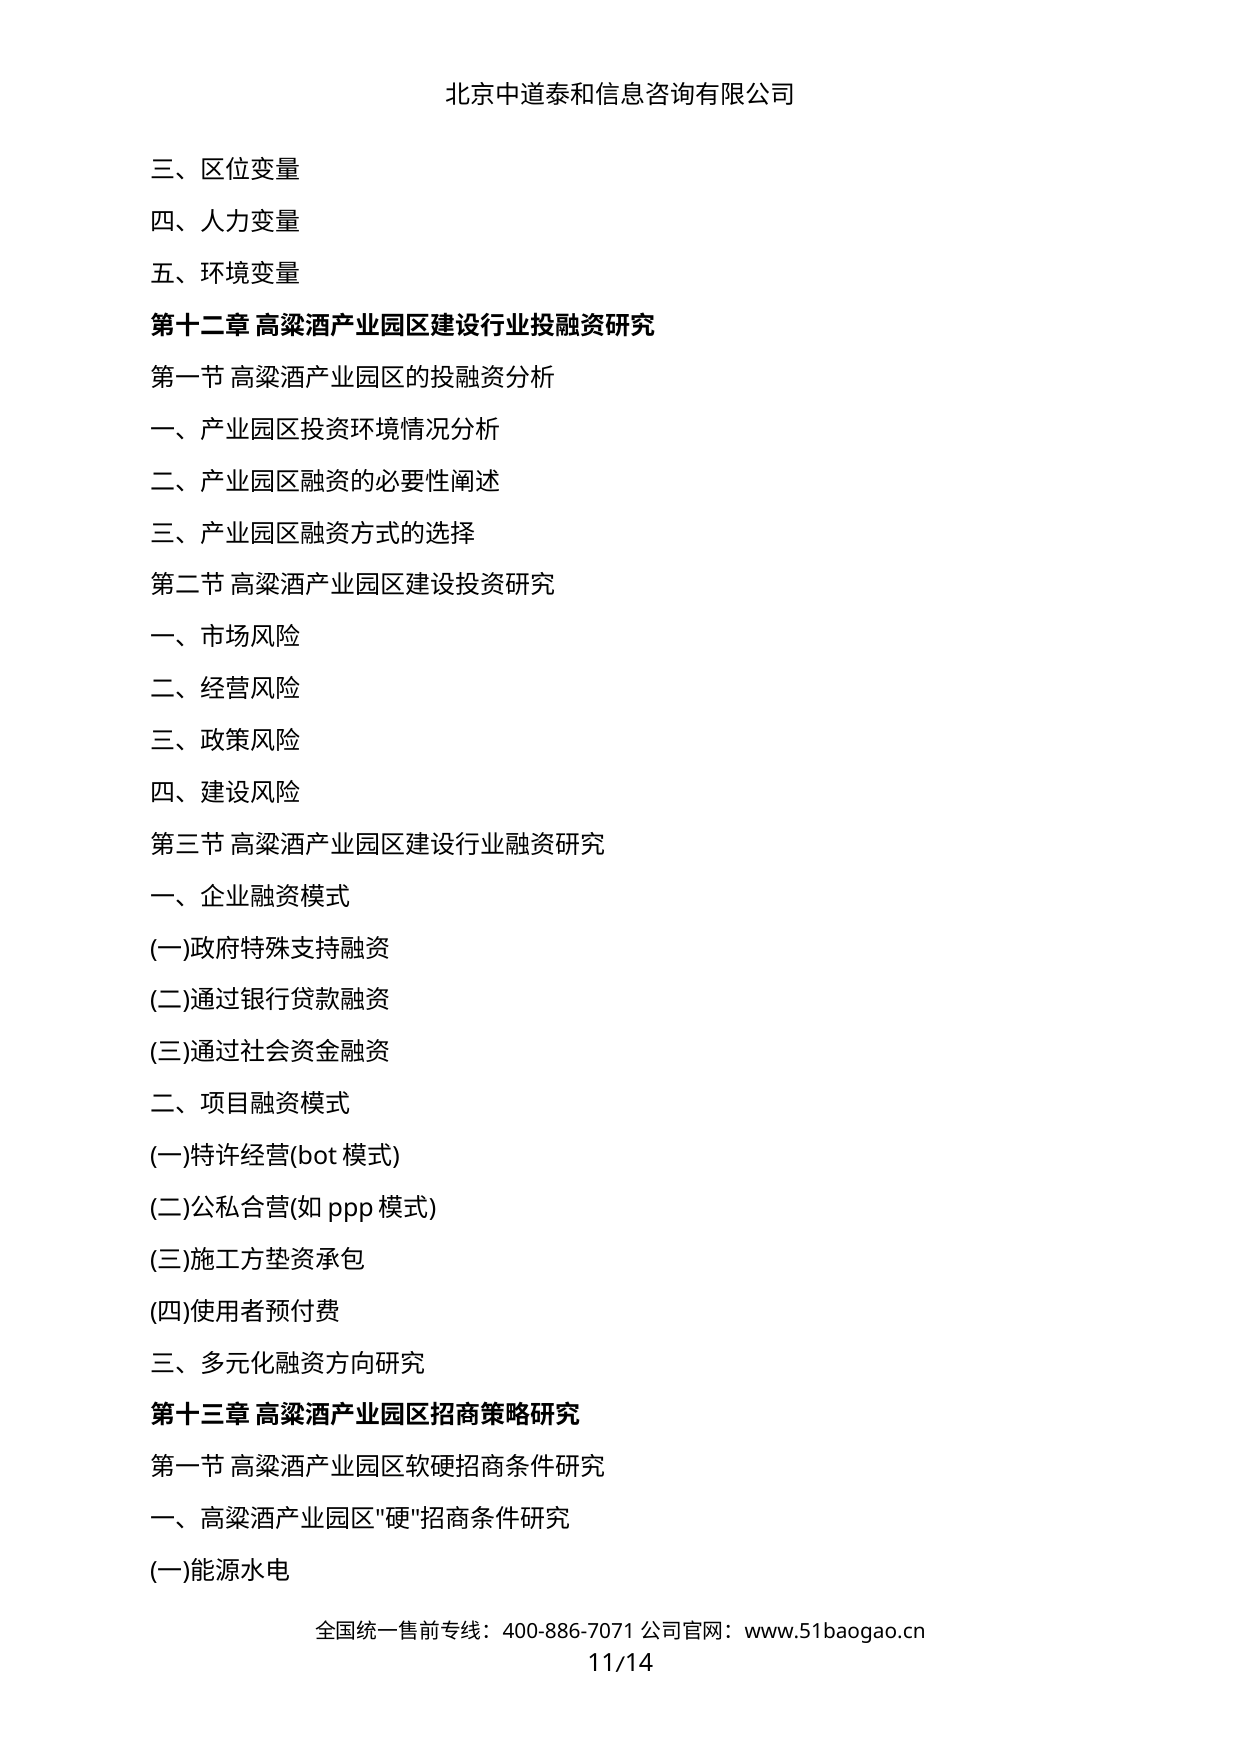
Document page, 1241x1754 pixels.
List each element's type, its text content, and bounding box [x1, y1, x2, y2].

text (一)能源水电 [150, 1551, 1090, 1587]
text 第十二章 高粱酒产业园区建设行业投融资研究 [150, 306, 1090, 342]
text 四、人力变量 [150, 202, 1090, 238]
text 第一节 高粱酒产业园区软硬招商条件研究 [150, 1447, 1090, 1483]
text 第二节 高粱酒产业园区建设投资研究 [150, 565, 1090, 601]
text 二、产业园区融资的必要性阐述 [150, 461, 1090, 497]
text 三、政策风险 [150, 721, 1090, 757]
text 第十三章 高粱酒产业园区招商策略研究 [150, 1395, 1090, 1431]
text (二)公私合营(如ppp模式) [150, 1187, 1090, 1224]
text 四、建设风险 [150, 772, 1090, 809]
text (三)通过社会资金融资 [150, 1032, 1090, 1068]
text 二、项目融资模式 [150, 1084, 1090, 1120]
text 一、高粱酒产业园区"硬"招商条件研究 [150, 1499, 1090, 1535]
text (四)使用者预付费 [150, 1291, 1090, 1327]
text 二、经营风险 [150, 669, 1090, 705]
text 一、市场风险 [150, 617, 1090, 653]
text 一、产业园区投资环境情况分析 [150, 409, 1090, 446]
text (一)特许经营(bot模式) [150, 1136, 1090, 1172]
text 第三节 高粱酒产业园区建设行业融资研究 [150, 824, 1090, 861]
text 三、多元化融资方向研究 [150, 1343, 1090, 1379]
text 五、环境变量 [150, 254, 1090, 290]
text (一)政府特殊支持融资 [150, 928, 1090, 964]
text (三)施工方垫资承包 [150, 1239, 1090, 1276]
text 三、产业园区融资方式的选择 [150, 513, 1090, 549]
text 第一节 高粱酒产业园区的投融资分析 [150, 357, 1090, 394]
text 三、区位变量 [150, 150, 1090, 186]
text (二)通过银行贷款融资 [150, 980, 1090, 1016]
text 一、企业融资模式 [150, 876, 1090, 912]
